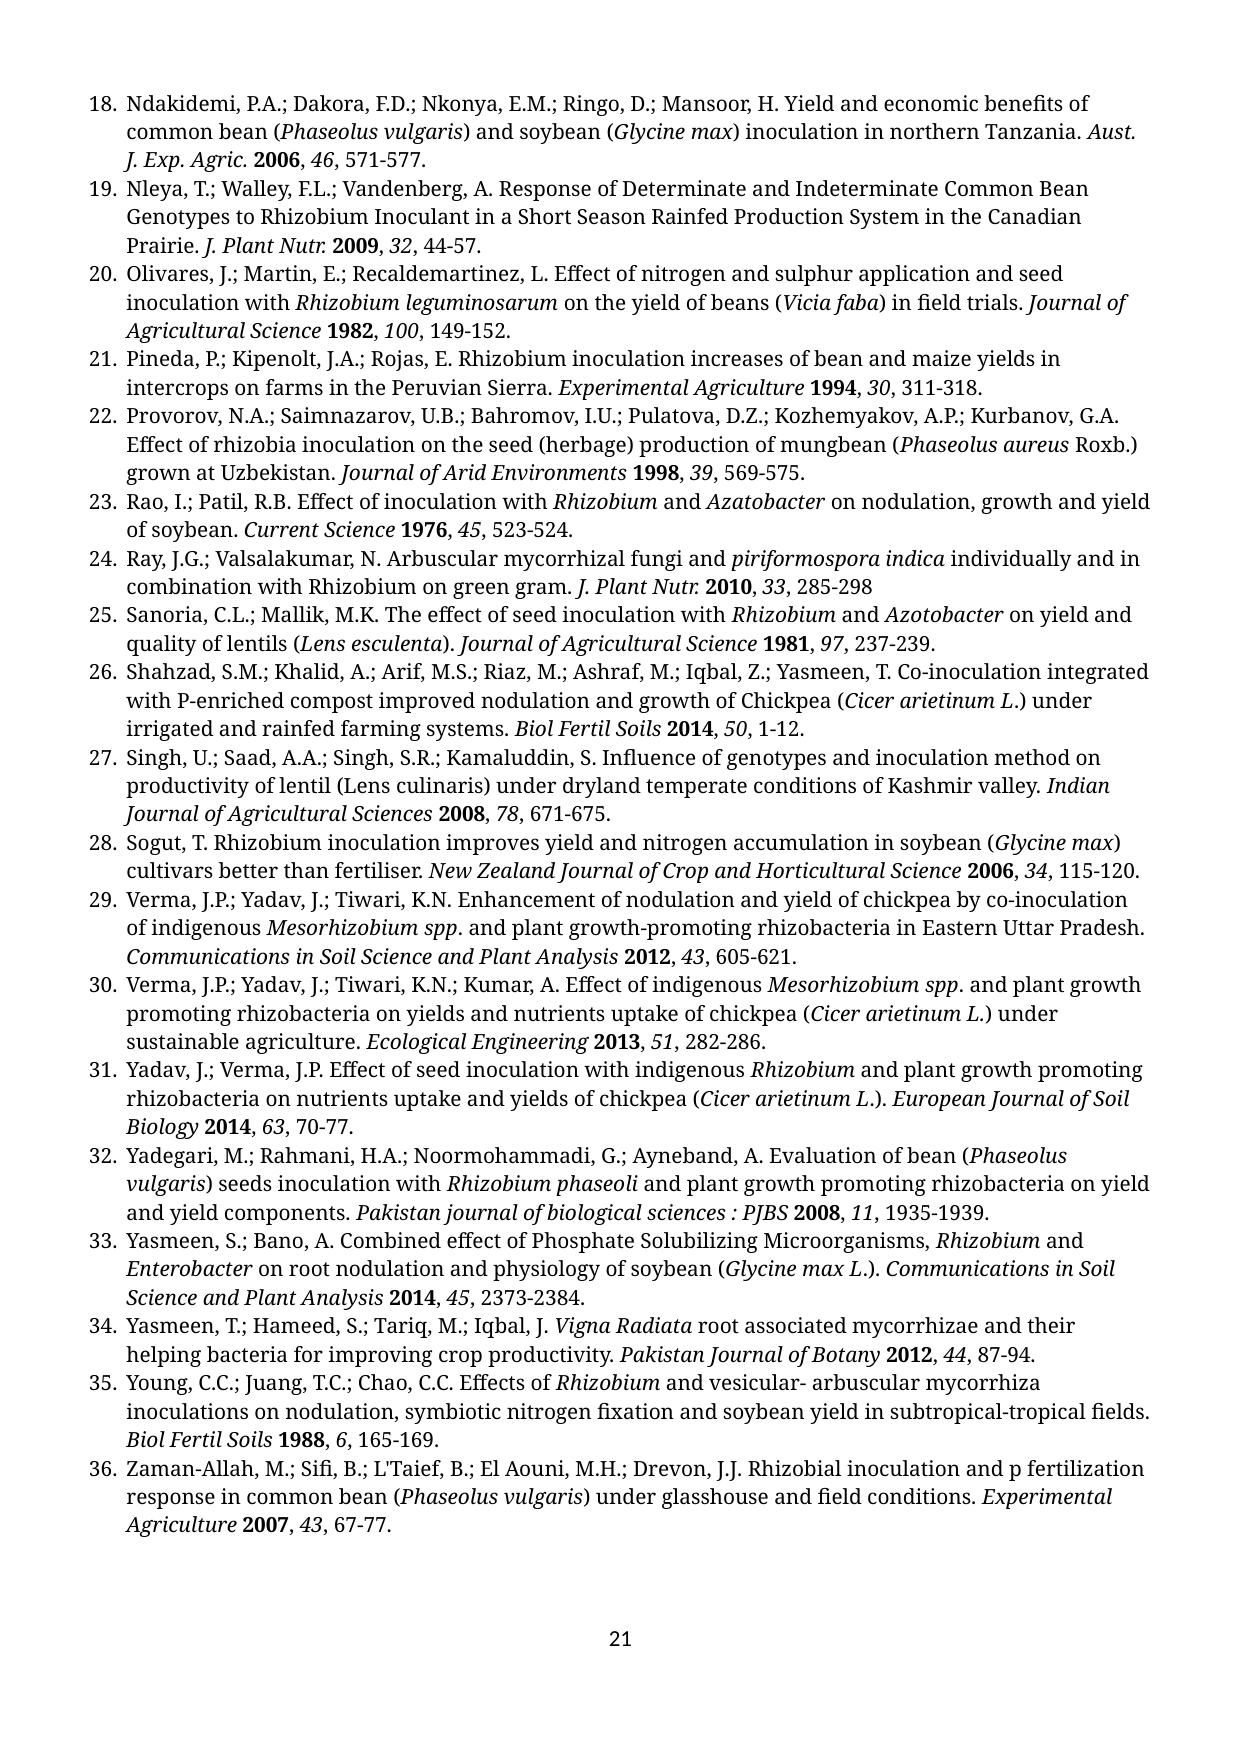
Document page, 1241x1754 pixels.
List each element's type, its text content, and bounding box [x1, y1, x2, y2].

list Yasmeen, T.; Hameed, S.; Tariq, M.; Iqbal, J. Vigna Radiata root associated mycorrhizae and their helping bacteria for improving crop productivity. Pakistan Journal of Botany 2012, 44, 87-94. [89, 1311, 1152, 1368]
list Yadegari, M.; Rahmani, H.A.; Noormohammadi, G.; Ayneband, A. Evaluation of bean (Phaseolus vulgaris) seeds inoculation with Rhizobium phaseoli and plant growth promoting rhizobacteria on yield and yield components. Pakistan journal of biological sciences : PJBS 2008, 11, 1935-1939. [89, 1141, 1152, 1226]
list Sogut, T. Rhizobium inoculation improves yield and nitrogen accumulation in soybean (Glycine max) cultivars better than fertiliser. New Zealand Journal of Crop and Horticultural Science 2006, 34, 115-120. [89, 828, 1152, 885]
list Nleya, T.; Walley, F.L.; Vandenberg, A. Response of Determinate and Indeterminate Common Bean Genotypes to Rhizobium Inoculant in a Short Season Rainfed Production System in the Canadian Prairie. J. Plant Nutr. 2009, 32, 44-57. [89, 174, 1152, 259]
list Olivares, J.; Martin, E.; Recaldemartinez, L. Effect of nitrogen and sulphur application and seed inoculation with Rhizobium leguminosarum on the yield of beans (Vicia faba) in field trials. Journal of Agricultural Science 1982, 100, 149-152. [89, 259, 1152, 344]
list Zaman-Allah, M.; Sifi, B.; L'Taief, B.; El Aouni, M.H.; Drevon, J.J. Rhizobial inoculation and p fertilization response in common bean (Phaseolus vulgaris) under glasshouse and field conditions. Experimental Agriculture 2007, 43, 67-77. [89, 1454, 1152, 1539]
list Ndakidemi, P.A.; Dakora, F.D.; Nkonya, E.M.; Ringo, D.; Mansoor, H. Yield and economic benefits of common bean (Phaseolus vulgaris) and soybean (Glycine max) inoculation in northern Tanzania. Aust. J. Exp. Agric. 2006, 46, 571-577. [89, 89, 1152, 174]
list Sanoria, C.L.; Mallik, M.K. The effect of seed inoculation with Rhizobium and Azotobacter on yield and quality of lentils (Lens esculenta). Journal of Agricultural Science 1981, 97, 237-239. [89, 601, 1152, 657]
list Ray, J.G.; Valsalakumar, N. Arbuscular mycorrhizal fungi and piriformospora indica individually and in combination with Rhizobium on green gram. J. Plant Nutr. 2010, 33, 285-298 [89, 544, 1152, 601]
list Rao, I.; Patil, R.B. Effect of inoculation with Rhizobium and Azatobacter on nodulation, growth and yield of soybean. Current Science 1976, 45, 523-524. [89, 487, 1152, 544]
list Singh, U.; Saad, A.A.; Singh, S.R.; Kamaluddin, S. Influence of genotypes and inoculation method on productivity of lentil (Lens culinaris) under dryland temperate conditions of Kashmir valley. Indian Journal of Agricultural Sciences 2008, 78, 671-675. [89, 743, 1152, 828]
list Yasmeen, S.; Bano, A. Combined effect of Phosphate Solubilizing Microorganisms, Rhizobium and Enterobacter on root nodulation and physiology of soybean (Glycine max L.). Communications in Soil Science and Plant Analysis 2014, 45, 2373-2384. [89, 1226, 1152, 1311]
list Provorov, N.A.; Saimnazarov, U.B.; Bahromov, I.U.; Pulatova, D.Z.; Kozhemyakov, A.P.; Kurbanov, G.A. Effect of rhizobia inoculation on the seed (herbage) production of mungbean (Phaseolus aureus Roxb.) grown at Uzbekistan. Journal of Arid Environments 1998, 39, 569-575. [89, 401, 1152, 487]
list Pineda, P.; Kipenolt, J.A.; Rojas, E. Rhizobium inoculation increases of bean and maize yields in intercrops on farms in the Peruvian Sierra. Experimental Agriculture 1994, 30, 311-318. [89, 344, 1152, 401]
list Yadav, J.; Verma, J.P. Effect of seed inoculation with indigenous Rhizobium and plant growth promoting rhizobacteria on nutrients uptake and yields of chickpea (Cicer arietinum L.). European Journal of Soil Biology 2014, 63, 70-77. [89, 1056, 1152, 1141]
list Young, C.C.; Juang, T.C.; Chao, C.C. Effects of Rhizobium and vesicular- arbuscular mycorrhiza inoculations on nodulation, symbiotic nitrogen fixation and soybean yield in subtropical-tropical fields. Biol Fertil Soils 1988, 6, 165-169. [89, 1368, 1152, 1454]
list Shahzad, S.M.; Khalid, A.; Arif, M.S.; Riaz, M.; Ashraf, M.; Iqbal, Z.; Yasmeen, T. Co-inoculation integrated with P-enriched compost improved nodulation and growth of Chickpea (Cicer arietinum L.) under irrigated and rainfed farming systems. Biol Fertil Soils 2014, 50, 1-12. [89, 657, 1152, 743]
list Verma, J.P.; Yadav, J.; Tiwari, K.N. Enhancement of nodulation and yield of chickpea by co-inoculation of indigenous Mesorhizobium spp. and plant growth-promoting rhizobacteria in Eastern Uttar Pradesh. Communications in Soil Science and Plant Analysis 2012, 43, 605-621. [89, 885, 1152, 970]
list Verma, J.P.; Yadav, J.; Tiwari, K.N.; Kumar, A. Effect of indigenous Mesorhizobium spp. and plant growth promoting rhizobacteria on yields and nutrients uptake of chickpea (Cicer arietinum L.) under sustainable agriculture. Ecological Engineering 2013, 51, 282-286. [89, 970, 1152, 1056]
